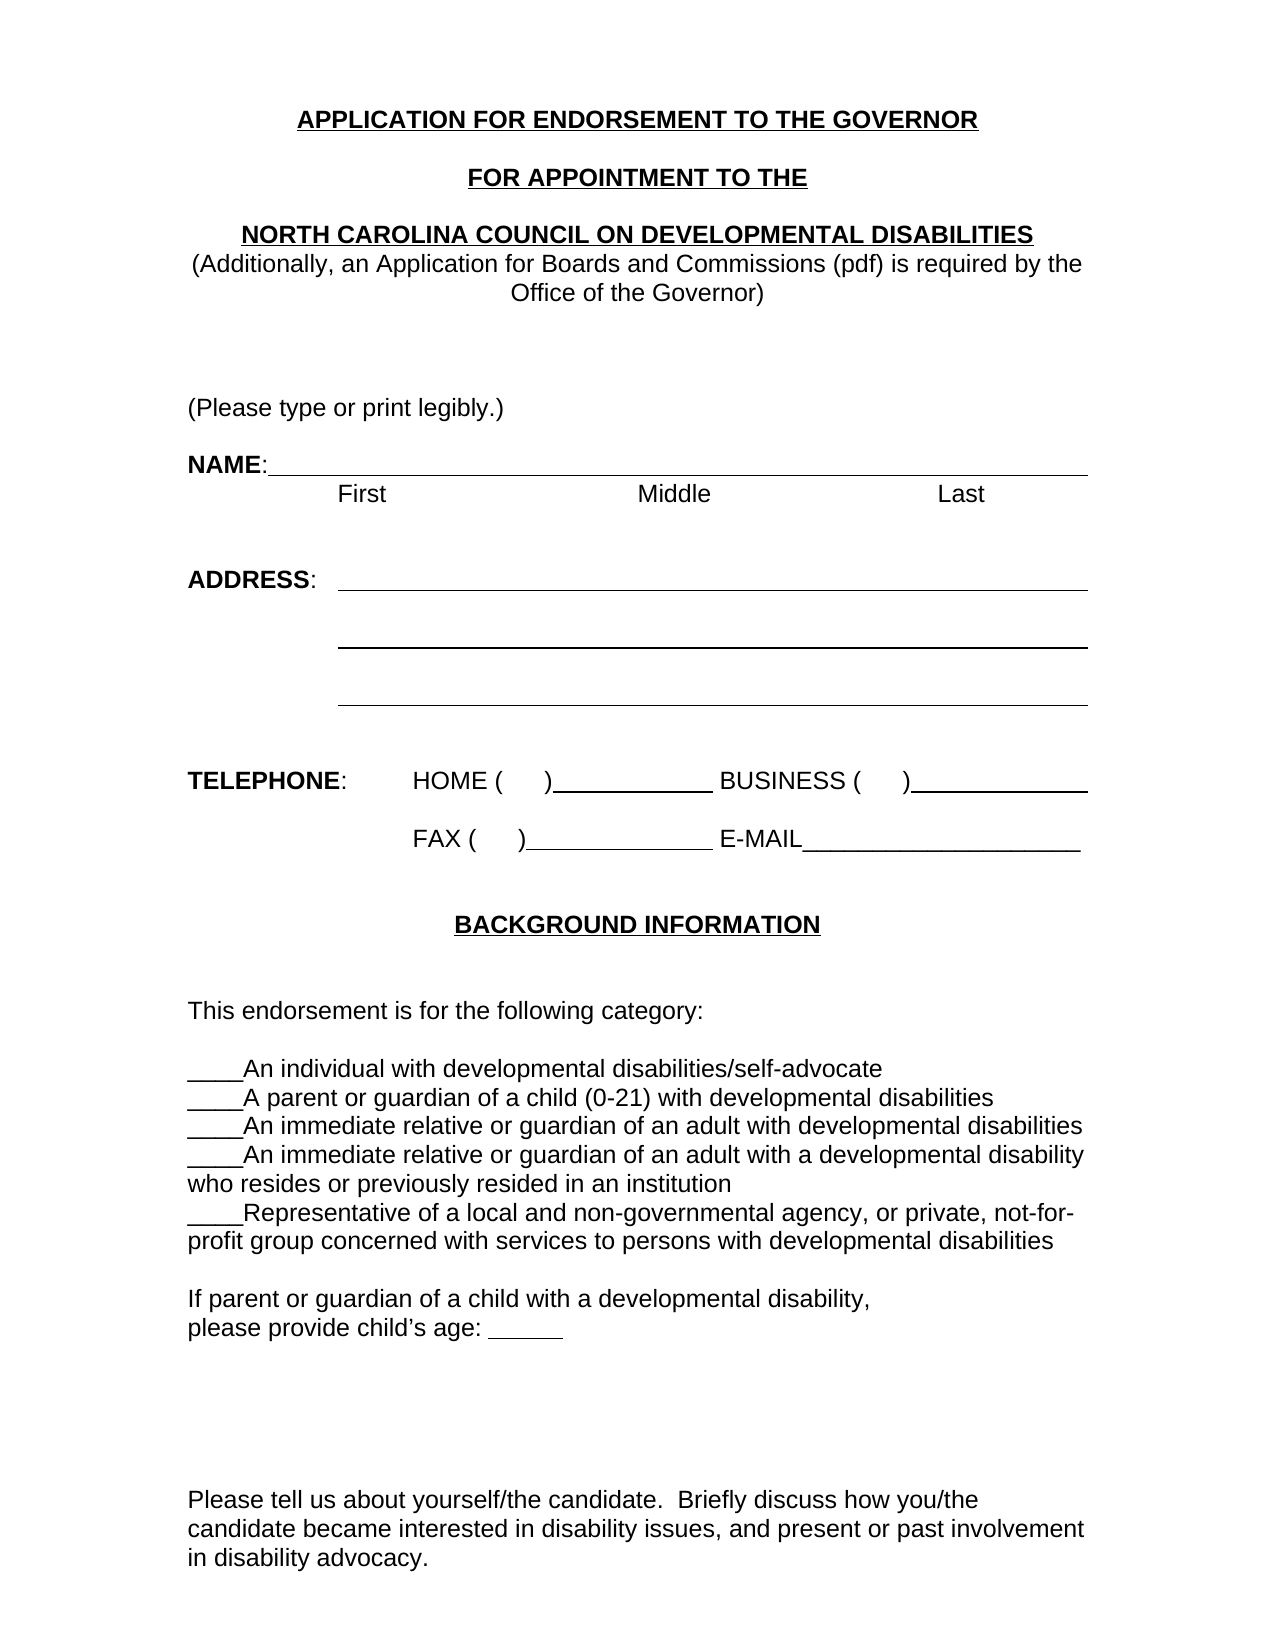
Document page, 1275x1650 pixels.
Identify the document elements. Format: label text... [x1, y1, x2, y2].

title APPLICATION FOR ENDORSEMENT TO THE GOVERNOR [187, 105, 1087, 134]
text (Additionally, an Application for Boards and Commissions (pdf) is required by the Office of the Governor) [187, 249, 1087, 306]
text ____Representative of a local and non-governmental agency, or private, not-for-profit group concerned with services to persons with developmental disabilities [187, 1197, 1087, 1255]
text This endorsement is for the following category: [187, 996, 1087, 1025]
text (Please type or print legibly.) [187, 392, 1087, 421]
text NAME: [187, 450, 1087, 479]
text ____An immediate relative or guardian of an adult with a developmental disability who resides or previously resided in an institution [187, 1140, 1087, 1197]
text Please tell us about yourself/the candidate. Briefly discuss how you/the candidate became interested in disability issues, and present or past involvement in disability advocacy. [187, 1485, 1087, 1571]
text ____An immediate relative or guardian of an adult with developmental disabilities [187, 1111, 1087, 1140]
text ____An individual with developmental disabilities/self-advocate [187, 1054, 1087, 1082]
text If parent or guardian of a child with a developmental disability, [187, 1284, 1087, 1312]
text ADDRESS: [187, 565, 1087, 594]
text First Middle Last [187, 479, 1087, 507]
text FAX ( ) E-MAIL____________________ [187, 824, 1087, 852]
text BACKGROUND INFORMATION [187, 910, 1087, 939]
text FOR APPOINTMENT TO THE [187, 162, 1087, 191]
text ____A parent or guardian of a child (0-21) with developmental disabilities [187, 1082, 1087, 1111]
text NORTH CAROLINA COUNCIL ON DEVELOPMENTAL DISABILITIES [187, 220, 1087, 249]
text please provide child’s age: [187, 1312, 1087, 1341]
text TELEPHONE: HOME ( ) BUSINESS ( ) [187, 766, 1087, 795]
